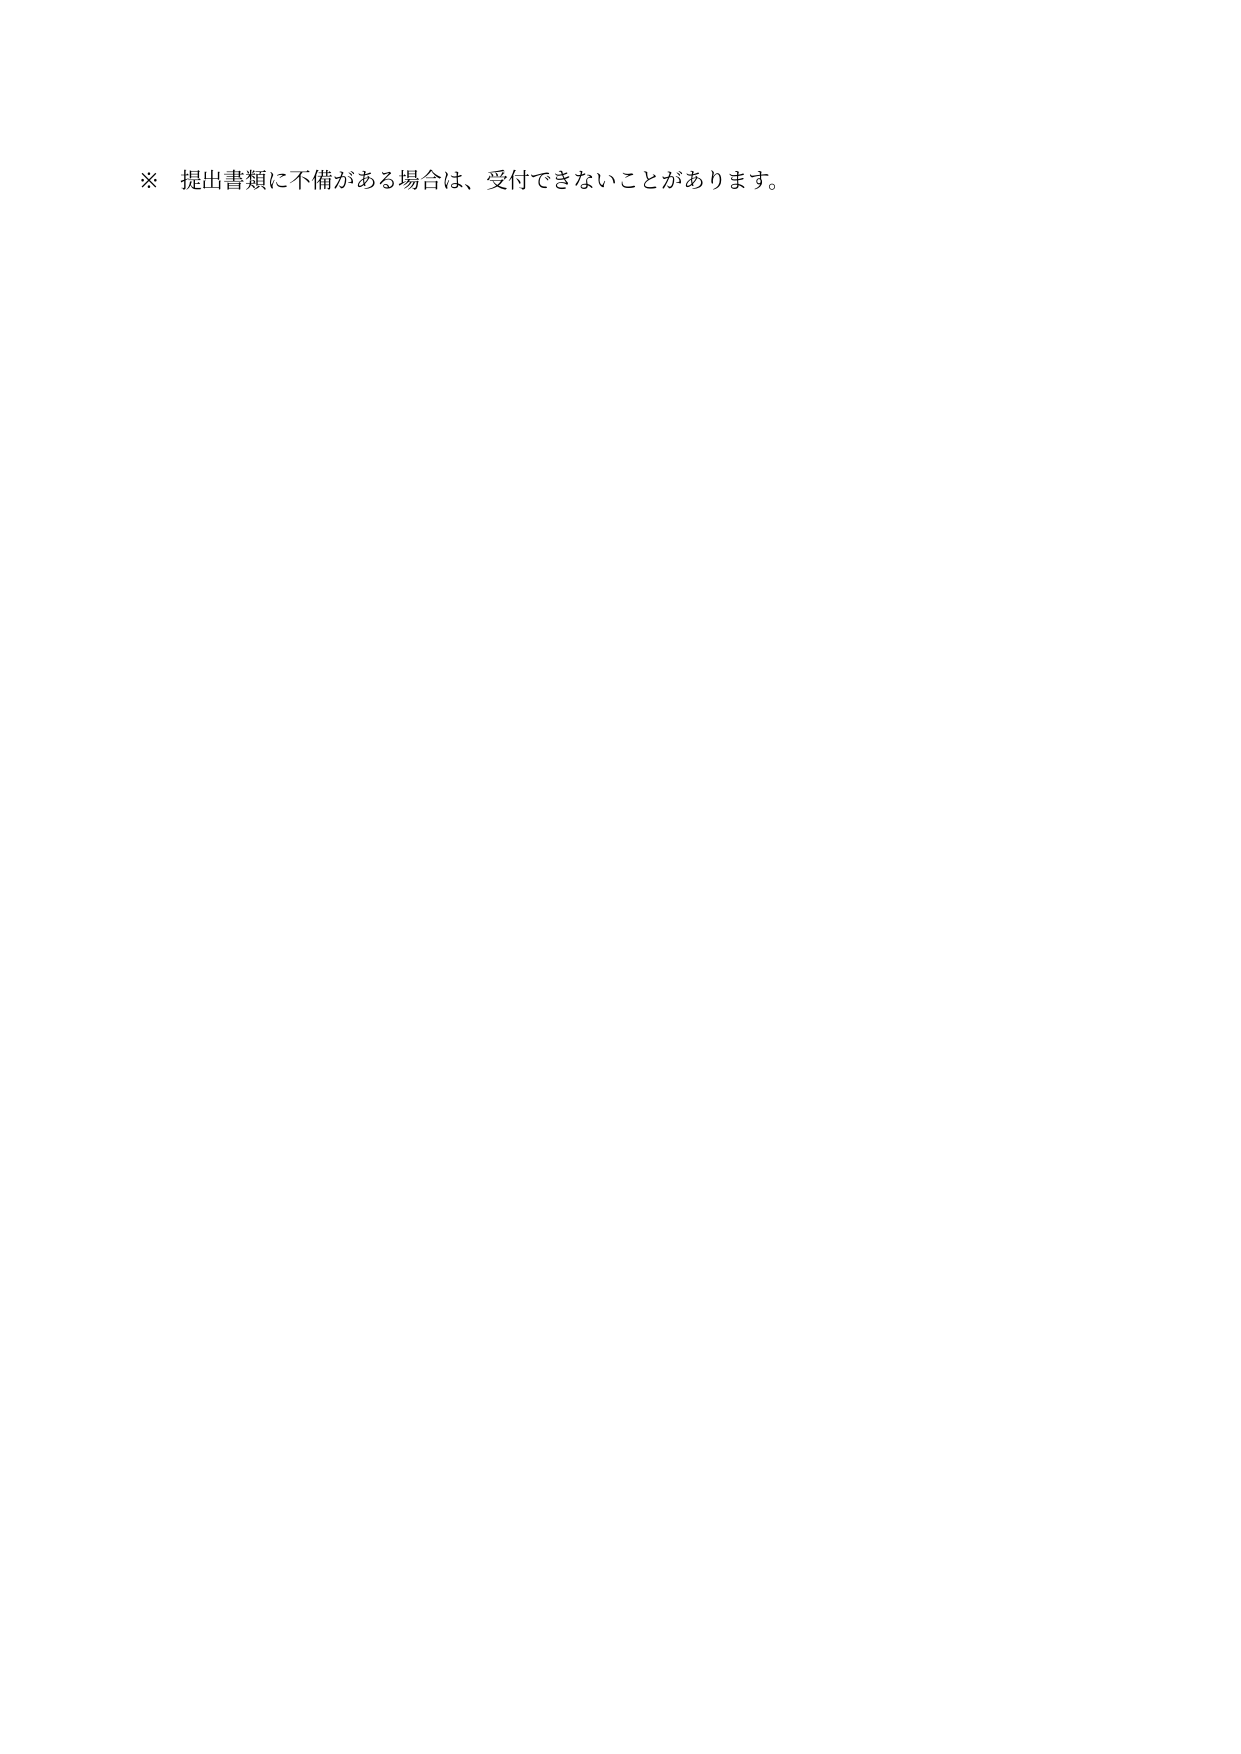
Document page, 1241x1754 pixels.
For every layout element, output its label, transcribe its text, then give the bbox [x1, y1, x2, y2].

text ※ 提出書類に不備がある場合は、受付できないことがあります。 [118, 161, 1122, 198]
